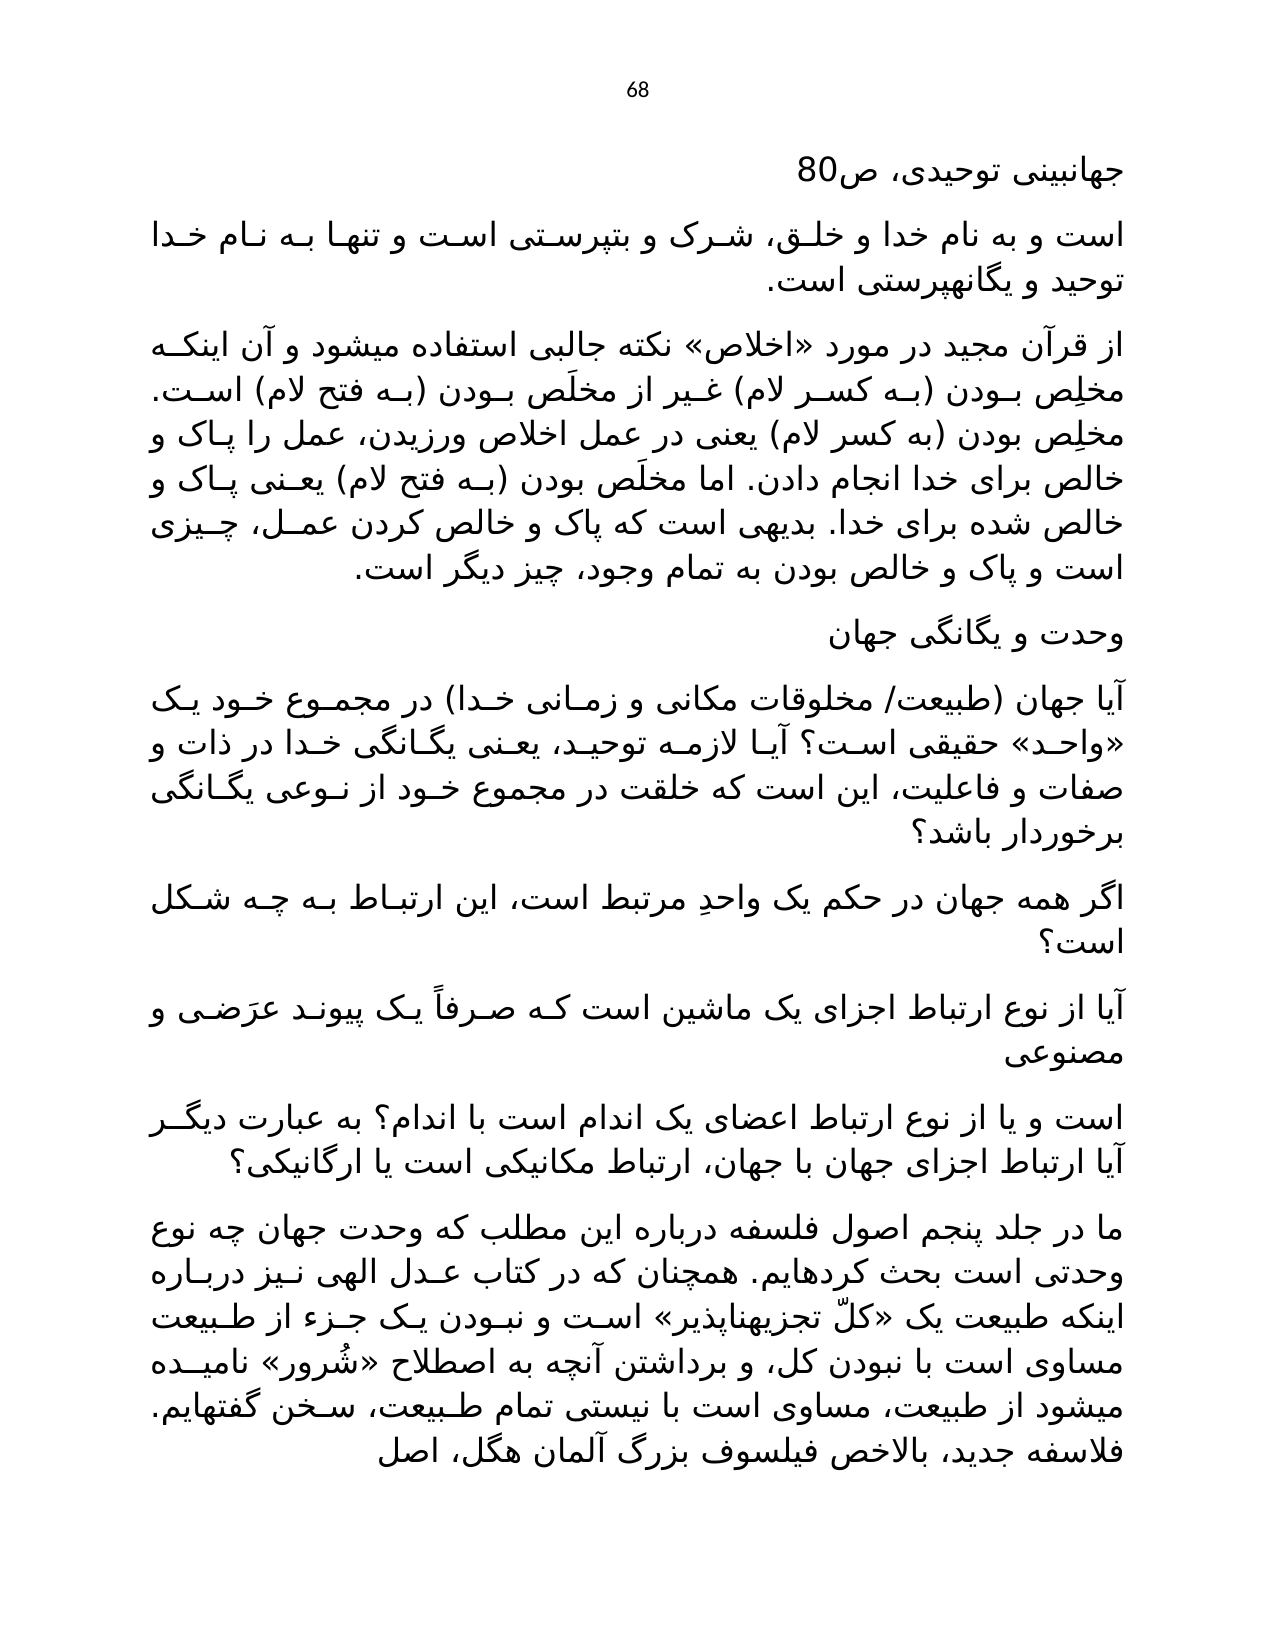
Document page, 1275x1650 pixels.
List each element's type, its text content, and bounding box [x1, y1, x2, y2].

text است و یا از نوع ارتباط اعضای یک اندام است با اندام؟ به عبارت دیگر آیا ارتباط اجزای جهان با جهان، ارتباط مکانیکی است یا ارگانیکی؟ [150, 1098, 1125, 1182]
text آیا جهان (طبیعت/ مخلوقات مکانی و زمانی خدا) در مجموع خود یک «واحد» حقیقی است؟ آیا لازمه توحید، یعنی یگانگی خدا در ذات و صفات و فاعلیت، این است که خلقت در مجموع خود از نوعی یگانگی برخوردار باشد؟ [150, 679, 1125, 852]
text است و به نام خدا و خلق، شرک و بت‏پرستی است و تنها به نام خدا توحید و یگانه‏پرستی است. [150, 215, 1125, 299]
text از قرآن مجید در مورد «اخلاص» نکته جالبی استفاده می‏شود و آن اینکه مخلِص بودن (به کسر لام) غیر از مخلَص بودن (به فتح لام) است. مخلِص بودن (به کسر لام) یعنی در عمل اخلاص ورزیدن، عمل را پاک و خالص برای خدا انجام دادن. اما مخلَص بودن (به فتح لام) یعنی پاک و خالص شده برای خدا. بدیهی است که پاک و خالص کردن عمل، چیزی است و پاک و خالص بودن به تمام وجود، چیز دیگر است. [150, 325, 1125, 587]
text اگر همه جهان در حکم یک واحدِ مرتبط است، این ارتباط به چه شکل است؟ [150, 878, 1125, 962]
text آیا از نوع ارتباط اجزای یک ماشین است که صرفاً یک پیوند عرَضی و مصنوعی‏ [150, 988, 1125, 1072]
text جهانبینی توحیدی، ص80 [150, 150, 1125, 189]
text وحدت و یگانگی جهان‏ [150, 614, 1125, 653]
text ما در جلد پنجم‏ اصول فلسفه‏ درباره این مطلب که وحدت جهان چه نوع وحدتی است بحث کرده‏ایم. همچنان که در کتاب‏ عدل الهی‏ نیز درباره اینکه طبیعت یک «کلّ تجزیه‏ناپذیر» است و نبودن یک جزء از طبیعت مساوی است با نبودن کل، و برداشتن آنچه به اصطلاح «شُرور» نامیده می‏شود از طبیعت، مساوی است با نیستی تمام طبیعت، سخن گفته‏ایم. فلاسفه جدید، بالاخص فیلسوف بزرگ آلمان هگل، اصل [150, 1208, 1125, 1470]
